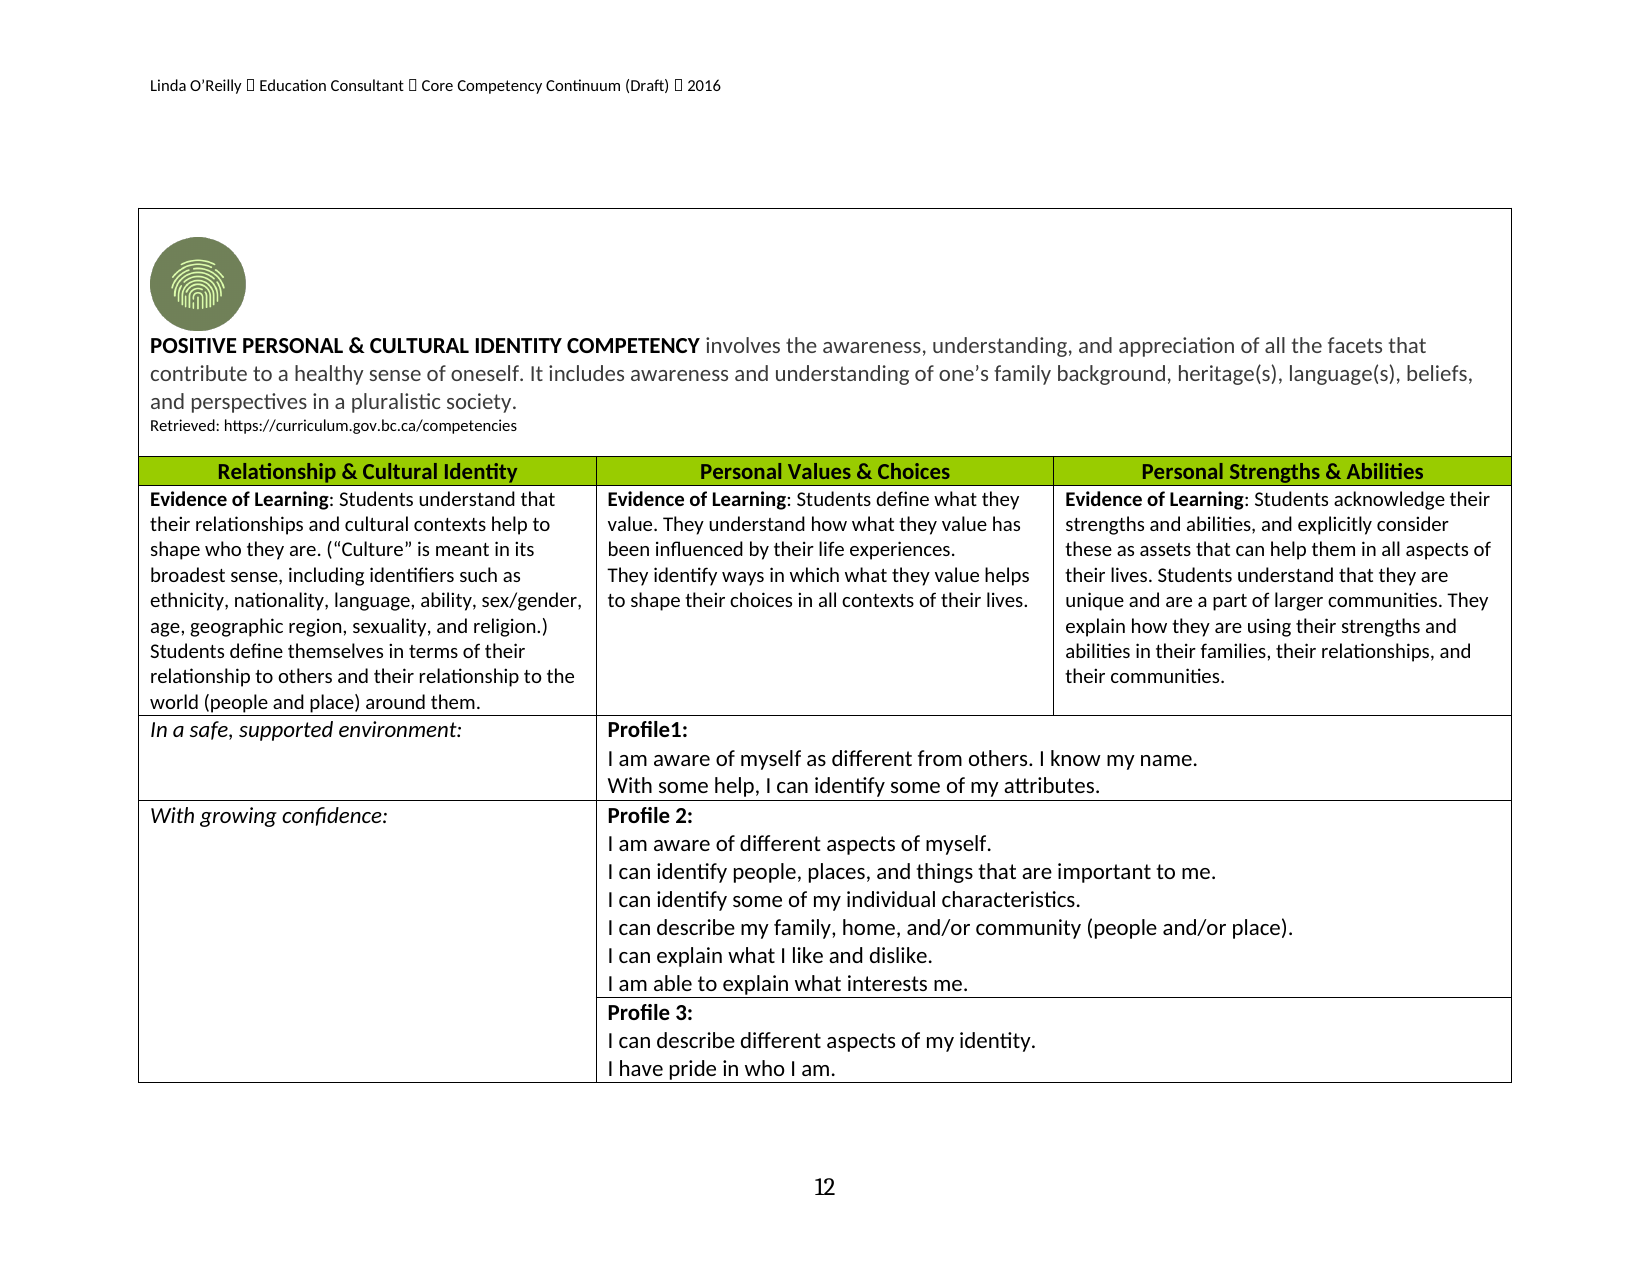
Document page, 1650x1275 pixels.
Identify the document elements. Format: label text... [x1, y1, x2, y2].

table_cell In a safe, supported environment: [139, 716, 596, 800]
table_cell Personal Values & Choices [597, 457, 1053, 485]
table_cell Evidence of Learning: Students define what they value. They understand how what they value has been influenced by their life experiences. They identify ways in which what they value helps to shape their choices in all contexts of their lives. [597, 486, 1053, 714]
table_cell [597, 998, 1511, 1082]
table_cell Evidence of Learning: Students understand that their relationships and cultural contexts help to shape who they are. (“Culture” is meant in its broadest sense, including identifiers such as ethnicity, nationality, language, ability, sex/gender, age, geographic region, sexuality, and religion.) Students define themselves in terms of their relationship to others and their relationship to the world (people and place) around them. [139, 486, 596, 714]
table_cell Profile 2: I am aware of different aspects of myself. I can identify people, places, and things that are important to me. I can identify some of my individual characteristics. I can describe my family, home, and/or community (people and/or place). I can explain what I like and dislike. I am able to explain what interests me. [597, 801, 1511, 997]
table_cell With growing confidence: [139, 801, 596, 1082]
table_cell Profile1: I am aware of myself as different from others. I know my name. With some help, I can identify some of my attributes. [597, 716, 1511, 800]
table_cell Relationship & Cultural Identity [139, 457, 596, 485]
table_header POSITIVE PERSONAL & CULTURAL IDENTITY COMPETENCY involves the awareness, understanding, and appreciation of all the facets that contribute to a healthy sense of oneself. It includes awareness and understanding of one’s family background, heritage(s), language(s), beliefs, and perspectives in a pluralistic society. Retrieved: https://curriculum.gov.bc.ca/competencies [139, 209, 1511, 456]
table_cell Personal Strengths & Abilities [1054, 457, 1511, 485]
table_cell Evidence of Learning: Students acknowledge their strengths and abilities, and explicitly consider these as assets that can help them in all aspects of their lives. Students understand that they are unique and are a part of larger communities. They explain how they are using their strengths and abilities in their families, their relationships, and their communities. [1054, 486, 1511, 714]
